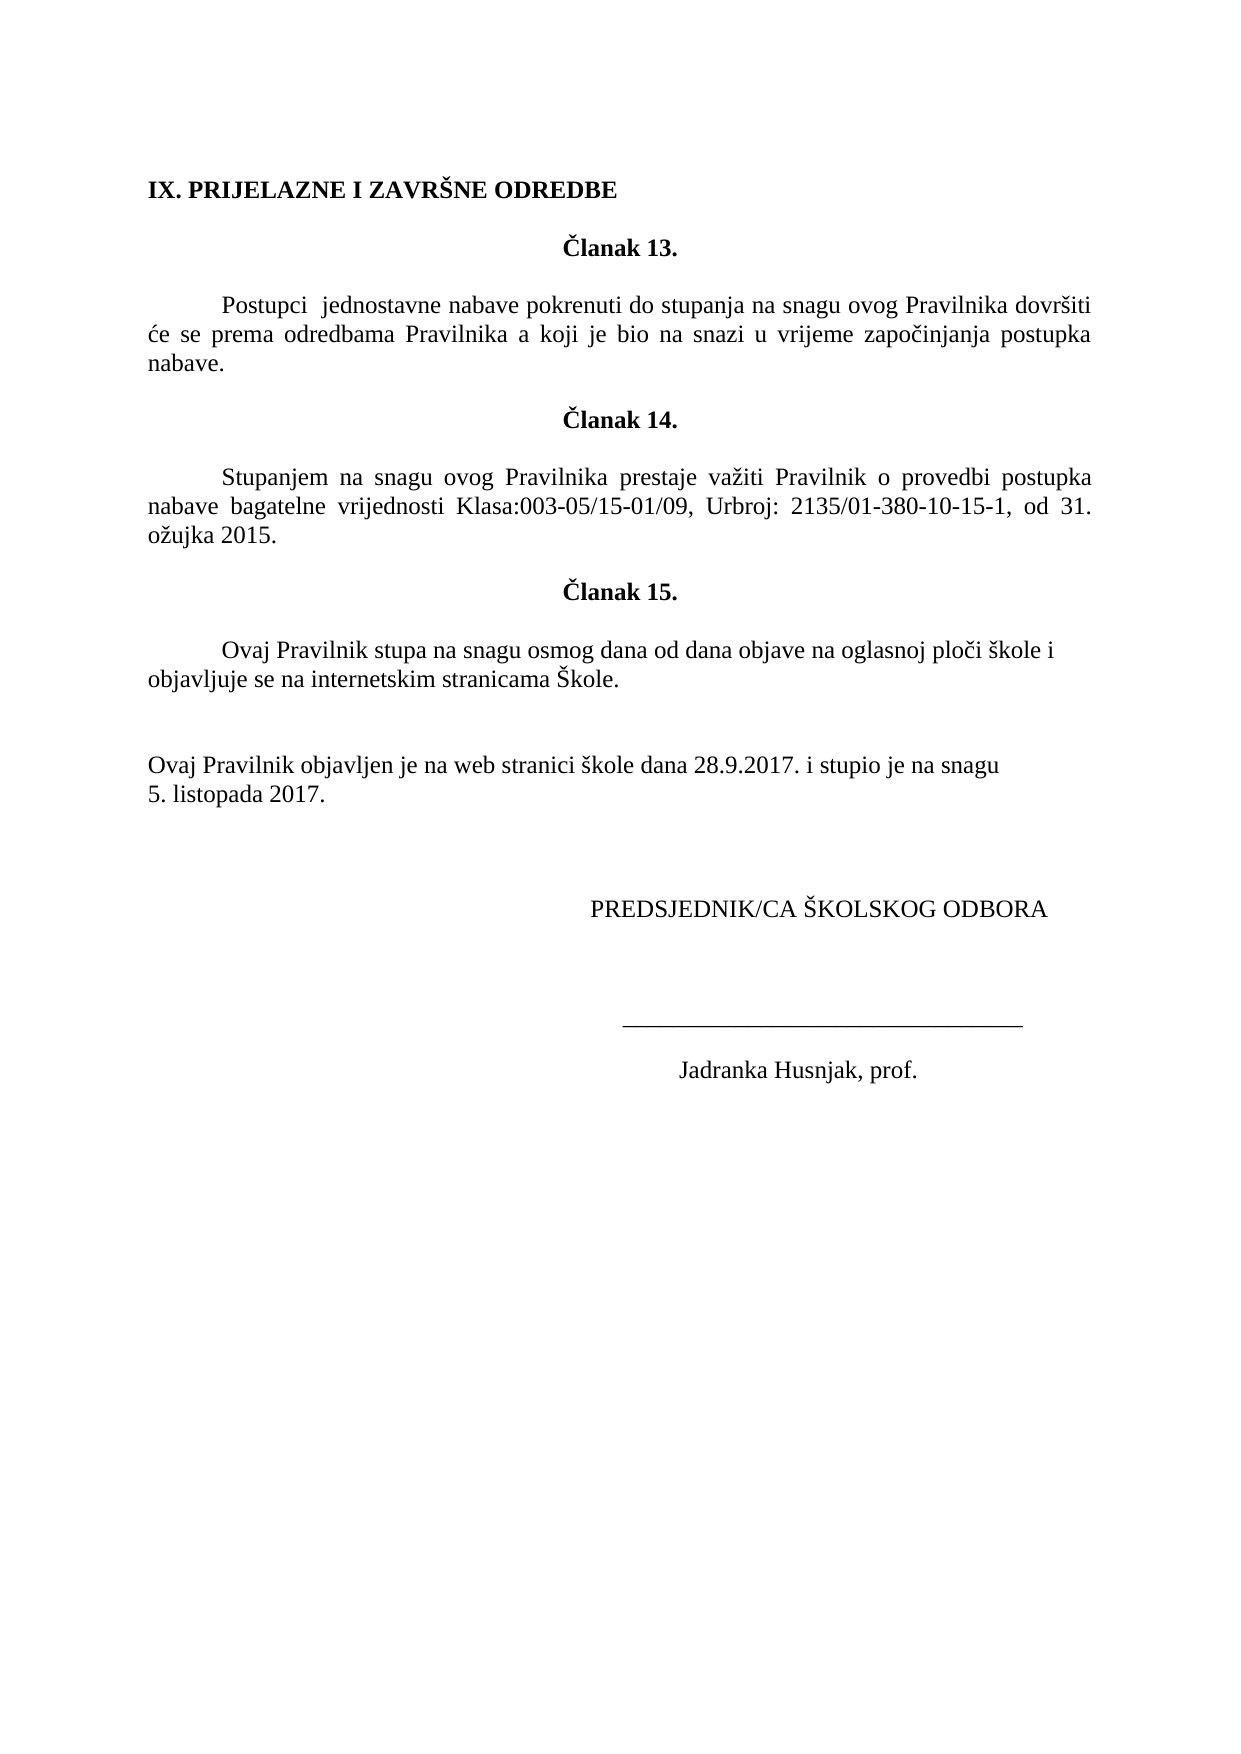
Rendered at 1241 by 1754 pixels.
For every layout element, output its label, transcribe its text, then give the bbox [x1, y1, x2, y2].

text Članak 13. [148, 233, 1093, 262]
text ________________________________ [148, 1001, 1093, 1030]
text Stupanjem na snagu ovog Pravilnika prestaje važiti Pravilnik o provedbi postupka nabave bagatelne vrijednosti Klasa:003-05/15-01/09, Urbroj: 2135/01-380-10-15-1, od 31. ožujka 2015. [148, 462, 1093, 549]
text Postupci jednostavne nabave pokrenuti do stupanja na snagu ovog Pravilnika dovršiti će se prema odredbama Pravilnika a koji je bio na snazi u vrijeme započinjanja postupka nabave. [148, 291, 1093, 377]
text Članak 15. [148, 577, 1093, 606]
text Ovaj Pravilnik objavljen je na web stranici škole dana 28.9.2017. i stupio je na snagu [148, 750, 1093, 779]
text Ovaj Pravilnik stupa na snagu osmog dana od dana objave na oglasnoj ploči škole i objavljuje se na internetskim stranicama Škole. [148, 635, 1093, 692]
text Članak 14. [148, 406, 1093, 434]
text 5. listopada 2017. [148, 779, 1093, 807]
text Jadranka Husnjak, prof. [148, 1055, 1093, 1084]
text PREDSJEDNIK/CA ŠKOLSKOG ODBORA [148, 894, 1093, 922]
text IX. PRIJELAZNE I ZAVRŠNE ODREDBE [148, 176, 1093, 204]
